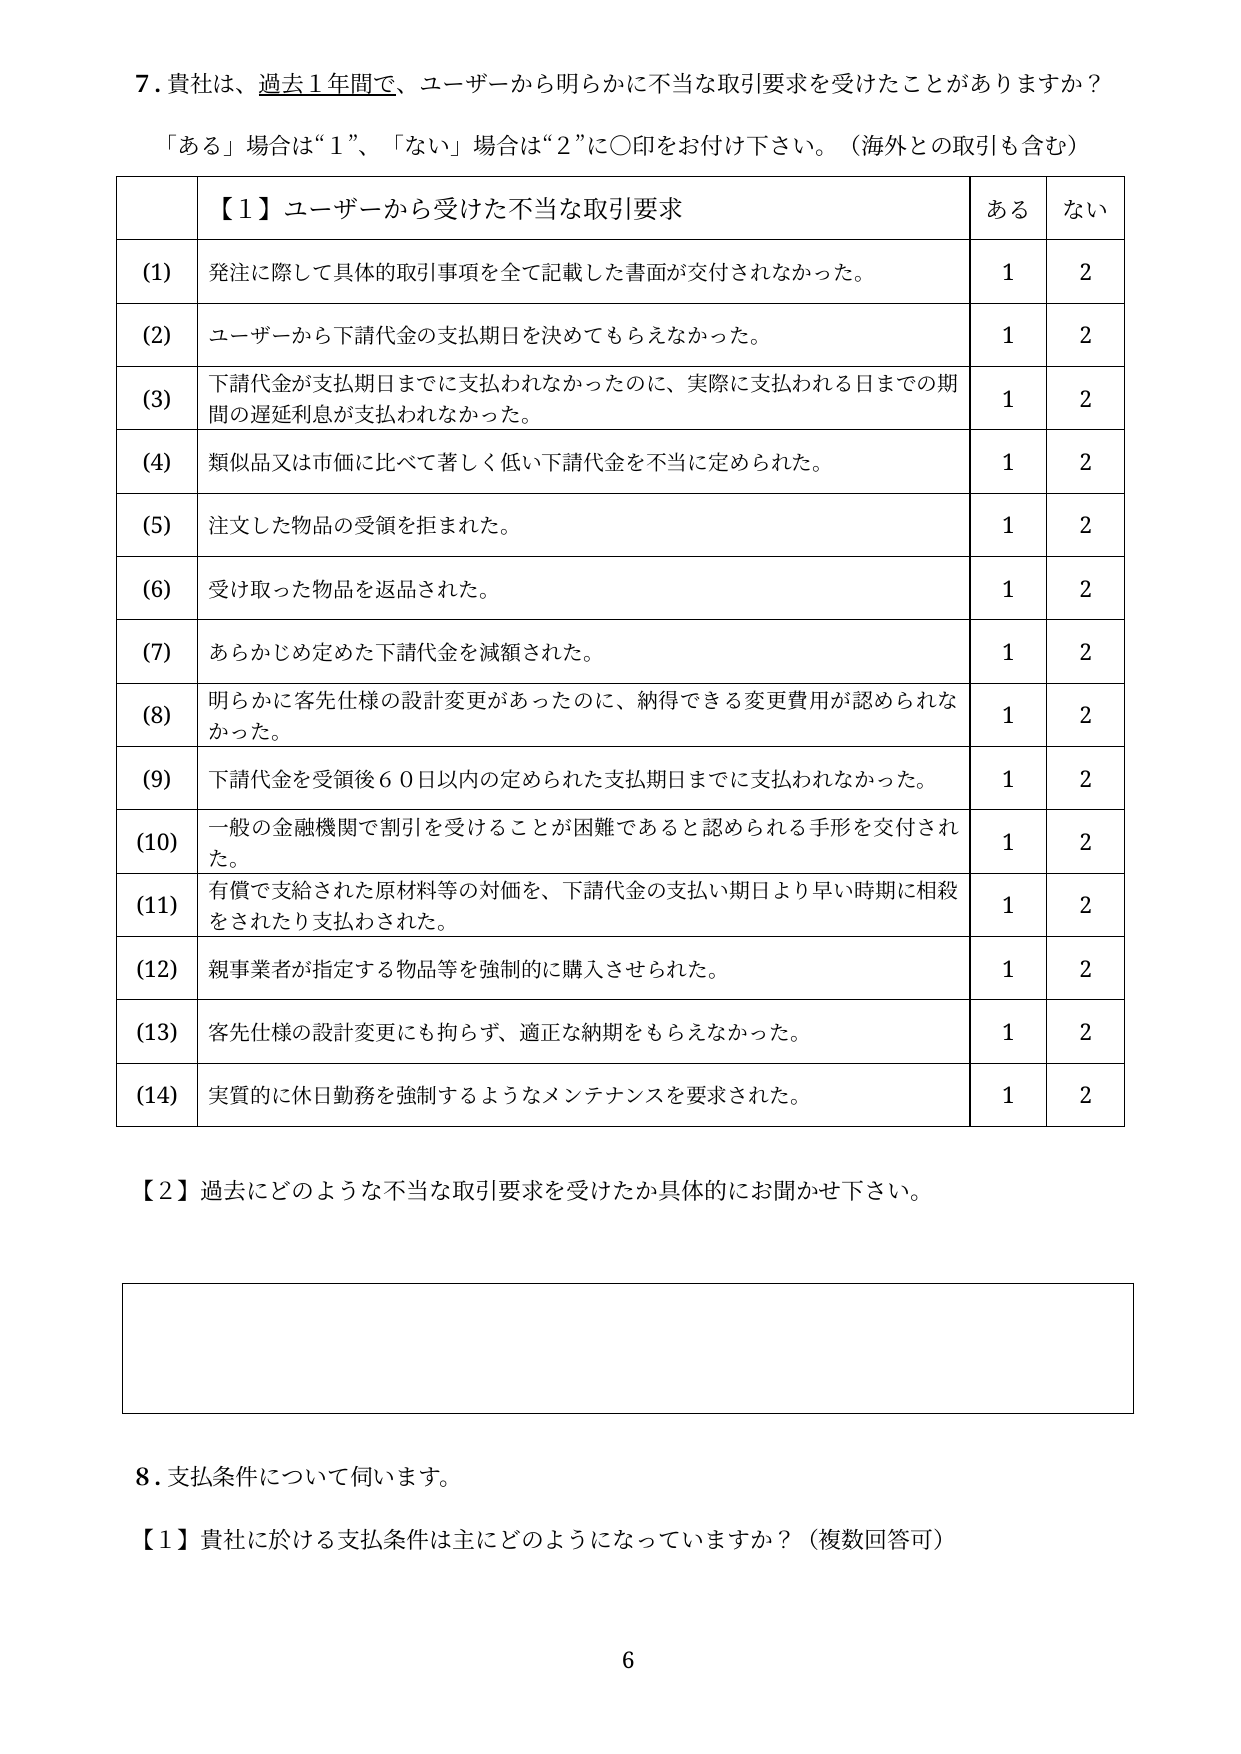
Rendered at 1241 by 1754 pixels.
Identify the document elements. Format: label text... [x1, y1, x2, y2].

table_cell 明らかに客先仕様の設計変更があったのに、納得できる変更費用が認められなかった。 [198, 684, 969, 746]
table_cell (5) [117, 494, 197, 556]
table_cell (8) [117, 684, 197, 746]
table_cell 2 [1047, 684, 1124, 746]
table_cell 実質的に休日勤務を強制するようなメンテナンスを要求された。 [198, 1064, 969, 1126]
table_cell 2 [1047, 1000, 1124, 1063]
table_header ある [971, 177, 1046, 239]
table_cell 1 [971, 620, 1046, 683]
table_cell (6) [117, 557, 197, 619]
table_cell (13) [117, 1000, 197, 1063]
table_cell (10) [117, 810, 197, 873]
text 【１】貴社に於ける支払条件は主にどのようになっていますか？（複数回答可） [131, 1507, 1125, 1569]
table_cell (3) [117, 367, 197, 429]
table_cell (4) [117, 430, 197, 493]
table_cell 1 [971, 1064, 1046, 1126]
table_cell ユーザーから下請代金の支払期日を決めてもらえなかった。 [198, 304, 969, 366]
table_cell 2 [1047, 1064, 1124, 1126]
table_cell 2 [1047, 430, 1124, 493]
text 【２】過去にどのような不当な取引要求を受けたか具体的にお聞かせ下さい。 [131, 1158, 1125, 1221]
table_cell (9) [117, 747, 197, 809]
table_cell (11) [117, 874, 197, 936]
table_header 【１】ユーザーから受けた不当な取引要求 [198, 177, 969, 239]
table_cell 1 [971, 304, 1046, 366]
table_cell 1 [971, 937, 1046, 999]
table_cell 有償で支給された原材料等の対価を、下請代金の支払い期日より早い時期に相殺をされたり支払わされた。 [198, 874, 969, 936]
table_cell 客先仕様の設計変更にも拘らず、適正な納期をもらえなかった。 [198, 1000, 969, 1063]
text ７. 貴社は、過去１年間で、ユーザーから明らかに不当な取引要求を受けたことがありますか？ [131, 51, 1125, 114]
table_header [117, 177, 197, 239]
table_cell 注文した物品の受領を拒まれた。 [198, 494, 969, 556]
table_cell (2) [117, 304, 197, 366]
table_cell 2 [1047, 937, 1124, 999]
table_cell (12) [117, 937, 197, 999]
table_cell 発注に際して具体的取引事項を全て記載した書面が交付されなかった。 [198, 240, 969, 303]
table_cell 下請代金が支払期日までに支払われなかったのに、実際に支払われる日までの期間の遅延利息が支払われなかった。 [198, 367, 969, 429]
table_cell 1 [971, 367, 1046, 429]
table_cell 2 [1047, 747, 1124, 809]
table_cell 下請代金を受領後６０日以内の定められた支払期日までに支払われなかった。 [198, 747, 969, 809]
table_cell 受け取った物品を返品された。 [198, 557, 969, 619]
table_cell (14) [117, 1064, 197, 1126]
table_header ない [1047, 177, 1124, 239]
table_cell 1 [971, 747, 1046, 809]
table_cell 2 [1047, 494, 1124, 556]
table_cell 1 [971, 494, 1046, 556]
text 「ある」場合は“１”、「ない」場合は“２”に○印をお付け下さい。（海外との取引も含む） [131, 114, 1125, 176]
table_cell 2 [1047, 240, 1124, 303]
table_cell 2 [1047, 557, 1124, 619]
table_cell 1 [971, 430, 1046, 493]
table_cell (1) [117, 240, 197, 303]
table_cell 1 [971, 1000, 1046, 1063]
table_cell 一般の金融機関で割引を受けることが困難であると認められる手形を交付された。 [198, 810, 969, 873]
table_cell 1 [971, 684, 1046, 746]
text ８. 支払条件について伺います。 [131, 1445, 1125, 1507]
table_cell 2 [1047, 620, 1124, 683]
table_cell 1 [971, 240, 1046, 303]
table_cell 2 [1047, 304, 1124, 366]
table_cell (7) [117, 620, 197, 683]
table_cell 2 [1047, 367, 1124, 429]
table_cell 1 [971, 810, 1046, 873]
table_cell 1 [971, 874, 1046, 936]
table_cell 1 [971, 557, 1046, 619]
table_cell 2 [1047, 810, 1124, 873]
table_cell 2 [1047, 874, 1124, 936]
table_cell あらかじめ定めた下請代金を減額された。 [198, 620, 969, 683]
table_cell 親事業者が指定する物品等を強制的に購入させられた。 [198, 937, 969, 999]
table_cell 類似品又は市価に比べて著しく低い下請代金を不当に定められた。 [198, 430, 969, 493]
